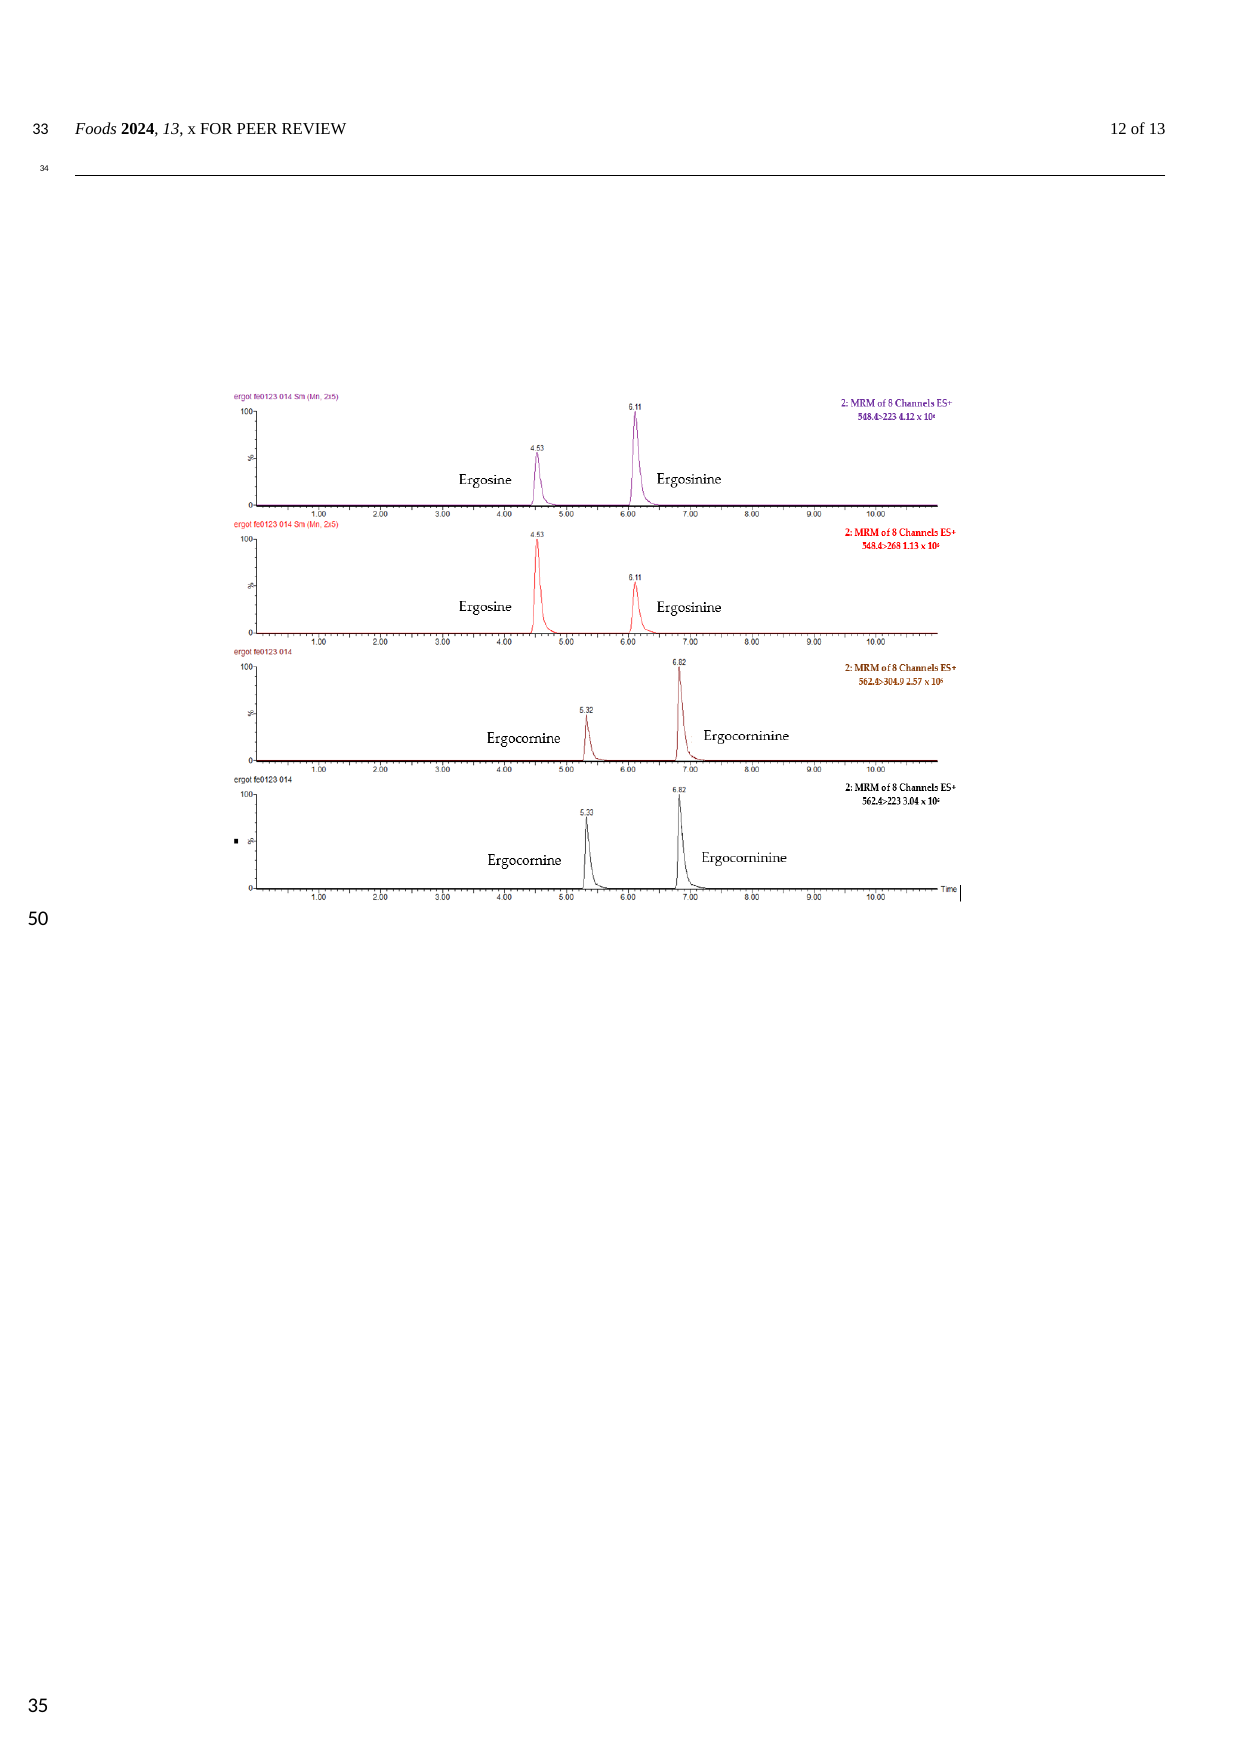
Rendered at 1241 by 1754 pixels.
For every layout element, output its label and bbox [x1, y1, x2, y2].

picture [201, 390, 1039, 926]
